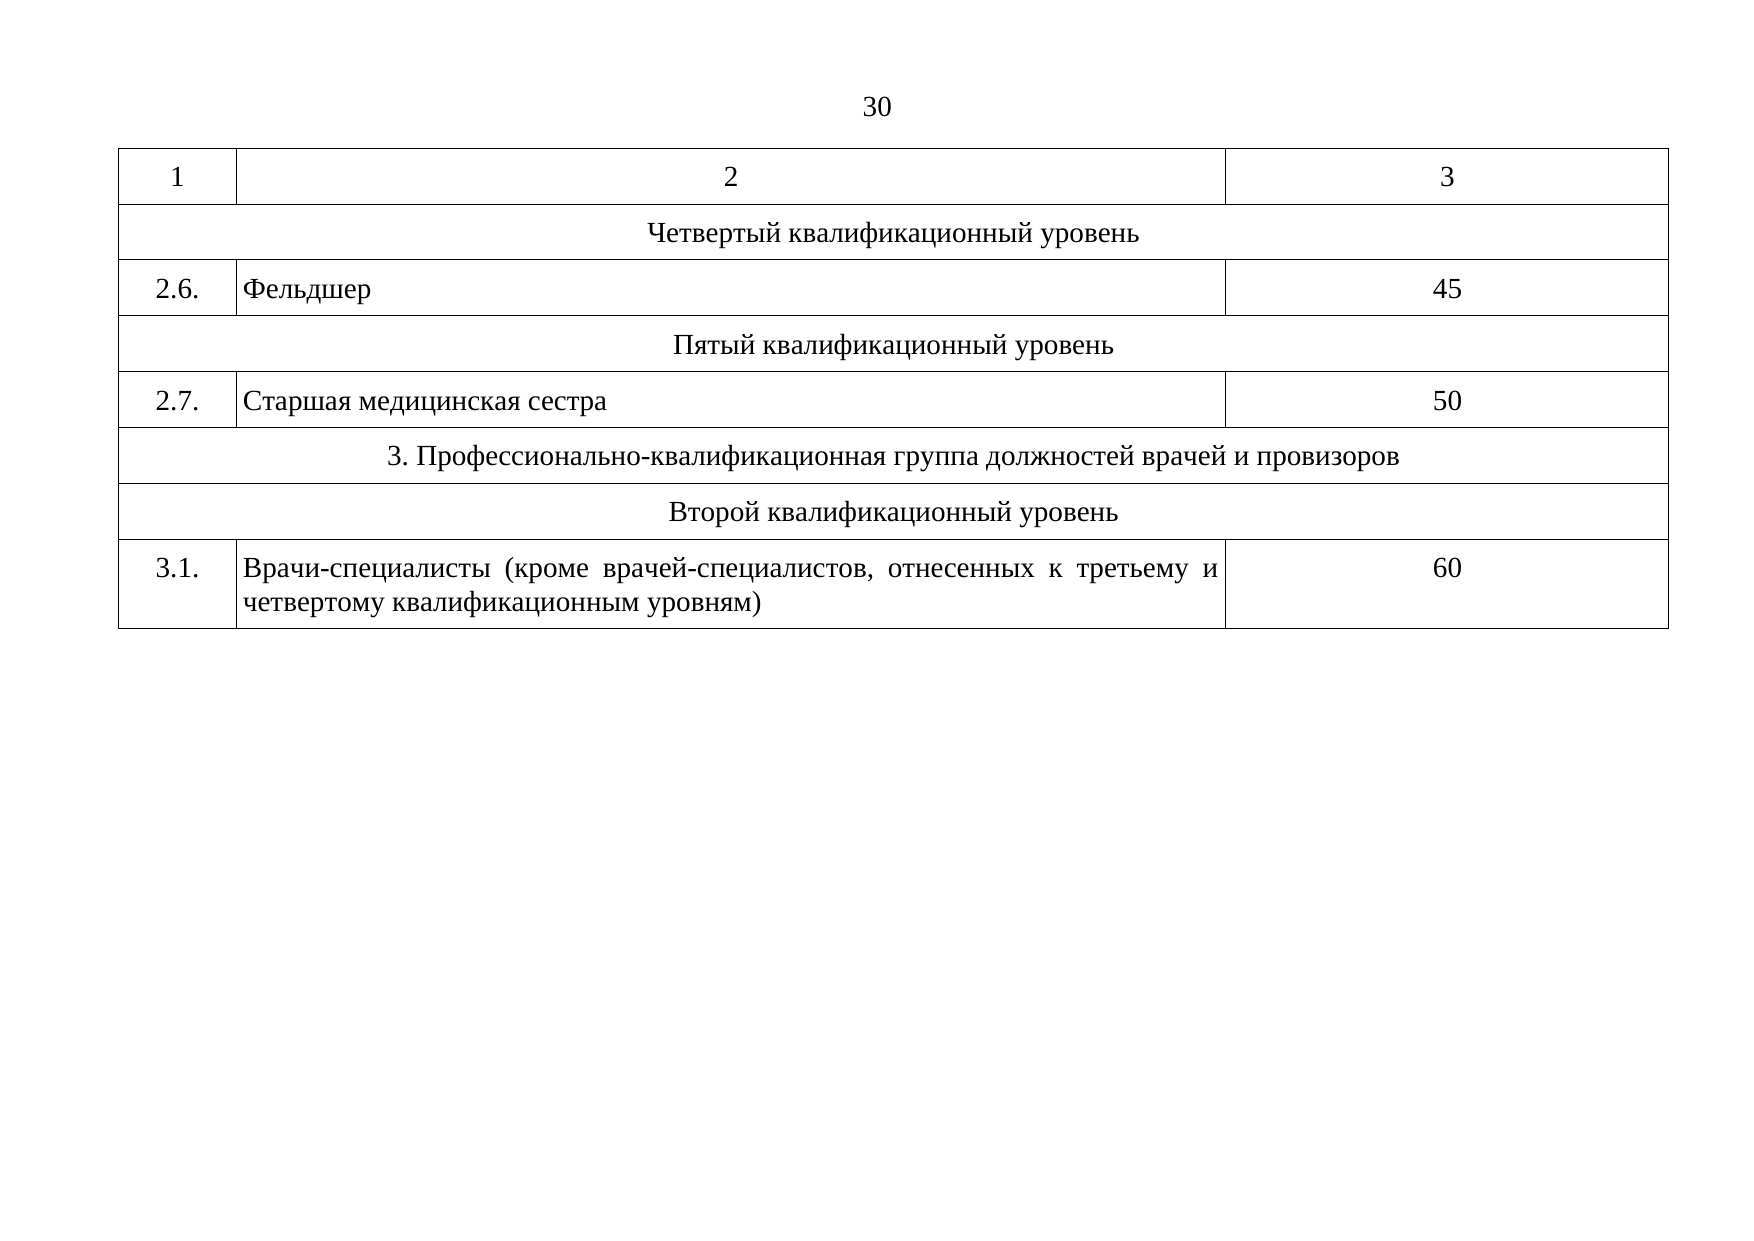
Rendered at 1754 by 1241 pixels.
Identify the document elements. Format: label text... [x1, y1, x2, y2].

table_cell Фельдшер [237, 260, 1225, 315]
table_cell 2.6. [119, 260, 236, 315]
table_cell 2.7. [119, 372, 236, 427]
table_cell 60 [1226, 540, 1668, 628]
table_header 2 [237, 149, 1225, 203]
table_cell 3. Профессионально-квалификационная группа должностей врачей и провизоров [119, 428, 1668, 483]
table_cell Пятый квалификационный уровень [119, 316, 1668, 371]
table_cell Четвертый квалификационный уровень [119, 205, 1668, 259]
table_cell Второй квалификационный уровень [119, 484, 1668, 538]
table_cell 3.1. [119, 540, 236, 628]
table_cell Врачи-специалисты (кроме врачей-специалистов, отнесенных к третьему и четвертому квалификационным уровням) [237, 540, 1225, 628]
table_header 3 [1226, 149, 1668, 203]
table_cell 50 [1226, 372, 1668, 427]
table_header 1 [119, 149, 236, 203]
table_cell 45 [1226, 260, 1668, 315]
table_cell Старшая медицинская сестра [237, 372, 1225, 427]
